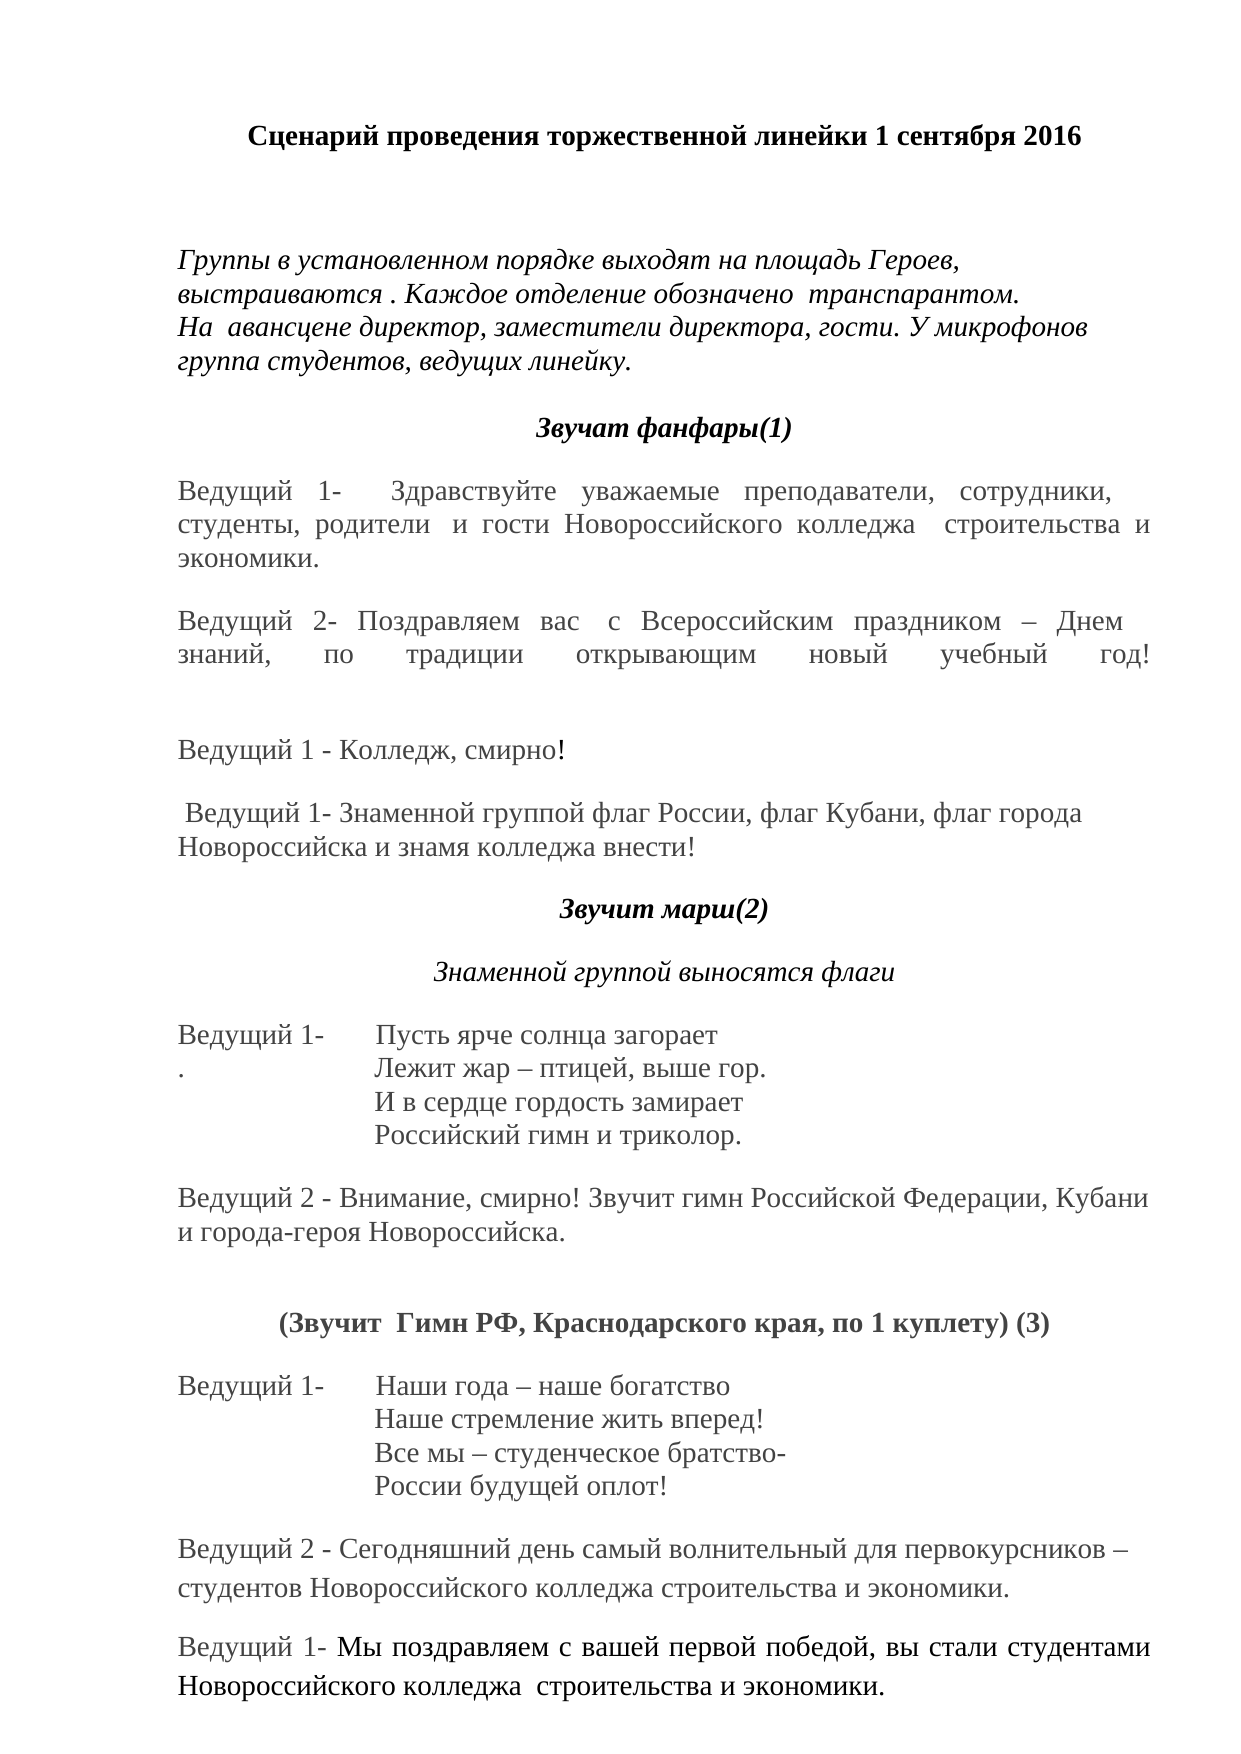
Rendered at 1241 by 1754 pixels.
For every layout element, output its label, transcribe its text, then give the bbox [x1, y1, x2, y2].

text Ведущий 2- Поздравляем вас с Всероссийским праздником – Днем знаний, по традиции открывающим новый учебный год! [177, 603, 1152, 703]
text Звучит марш(2) [177, 891, 1152, 925]
text Ведущий 1- Мы поздравляем с вашей первой победой, вы стали студентами Новороссийского колледжа строительства и экономики. [177, 1629, 1152, 1701]
text Ведущий 1- Наши года – наше богатство Наше стремление жить вперед! Все мы – студенческое братство- России будущей оплот! [177, 1368, 1152, 1502]
text Ведущий 2 - Сегодняшний день самый волнительный для первокурсников – студентов Новороссийского колледжа строительства и экономики. [177, 1531, 1152, 1603]
text Сценарий проведения торжественной линейки 1 сентября 2016 [177, 118, 1152, 152]
text На авансцене директор, заместители директора, гости. У микрофонов группа студентов, ведущих линейку. [177, 309, 1152, 377]
text Ведущий 1- Пусть ярче солнца загорает . Лежит жар – птицей, выше гор. И в сердце гордость замирает Российский гимн и триколор. [177, 1017, 1152, 1151]
text Звучат фанфары(1) [177, 410, 1152, 444]
text Ведущий 1- Знаменной группой флаг России, флаг Кубани, флаг города Новороссийска и знамя колледжа внести! [177, 795, 1152, 862]
text Группы в установленном порядке выходят на площадь Героев, выстраиваются . Каждое отделение обозначено транспарантом. [177, 242, 1152, 309]
text Знаменной группой выносятся флаги [177, 954, 1152, 988]
text (Звучит Гимн РФ, Краснодарского края, по 1 куплету) (3) [177, 1305, 1152, 1339]
text Ведущий 1- Здравствуйте уважаемые преподаватели, сотрудники, студенты, родители и гости Новороссийского колледжа строительства и экономики. [177, 473, 1152, 573]
text Ведущий 1 - Колледж, смирно! [177, 732, 1152, 766]
text Ведущий 2 - Внимание, смирно! Звучит гимн Российской Федерации, Кубани и города-героя Новороссийска. [177, 1180, 1152, 1276]
